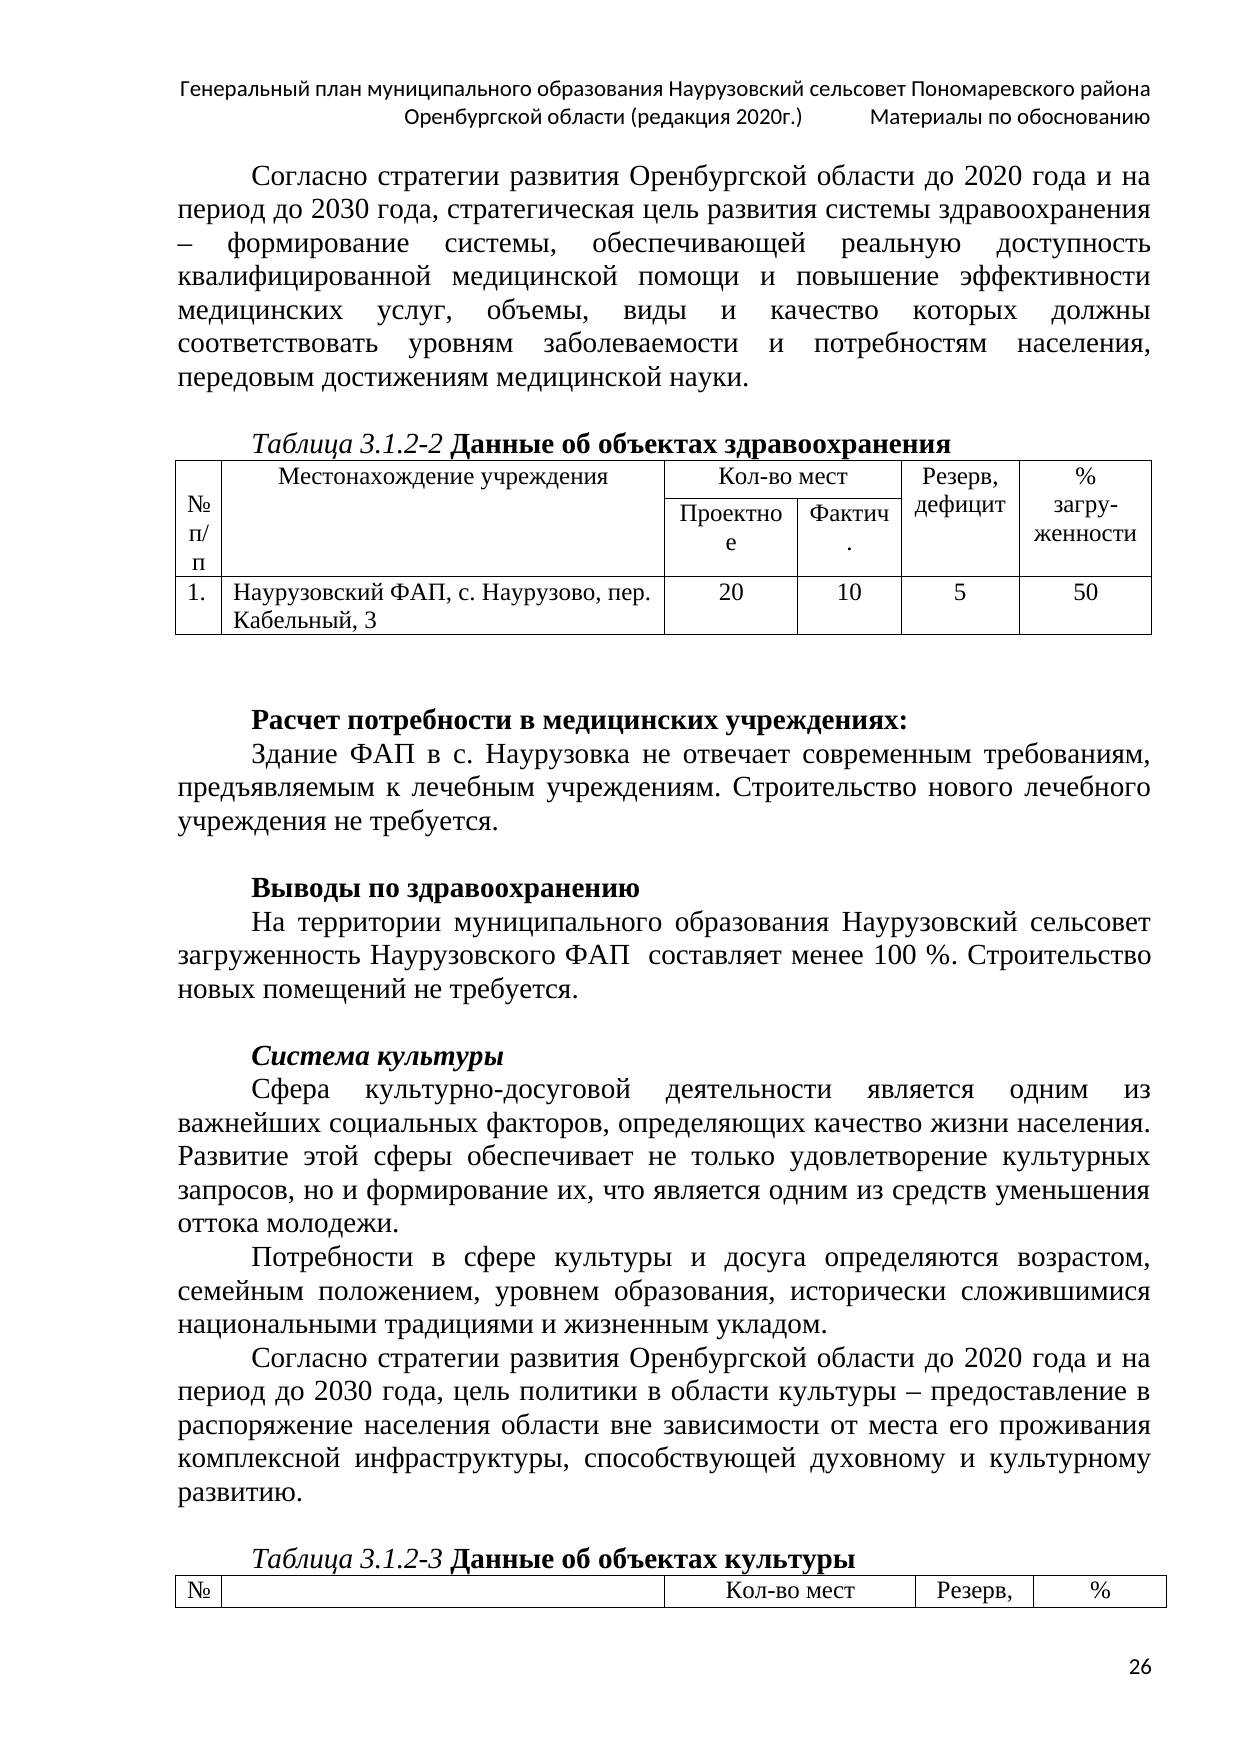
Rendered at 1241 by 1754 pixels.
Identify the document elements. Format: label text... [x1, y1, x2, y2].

table_header % загру-женности [1020, 461, 1151, 576]
table_header Кол-во мест [665, 1576, 915, 1607]
table_cell 50 [1020, 577, 1151, 634]
table_cell 20 [665, 577, 797, 634]
table_cell Наурузовский ФАП, с. Наурузово, пер. Кабельный, 3 [222, 577, 664, 634]
table_cell 10 [798, 577, 901, 634]
table_header Резерв, дефицит [916, 1576, 1033, 1607]
text Согласно стратегии развития Оренбургской области до 2020 года и на период до 2030 года, цель политики в области культуры – предоставление в распоряжение населения области вне зависимости от места его проживания комплексной инфраструктуры, способствующей духовному и культурному развитию. [177, 1340, 1152, 1507]
table_header Резерв, дефицит [902, 461, 1019, 576]
text Таблица 3.1.2-3 Данные об объектах культуры [177, 1541, 1152, 1574]
table_header №п/п [176, 461, 221, 576]
table_cell 1. [176, 577, 221, 634]
text Здание ФАП в с. Наурузовка не отвечает современным требованиям, предъявляемым к лечебным учреждениям. Строительство нового лечебного учреждения не требуется. [177, 736, 1152, 837]
table_cell Фактич. [798, 499, 901, 576]
text Таблица 3.1.2-2 Данные об объектах здравоохранения [177, 426, 1152, 460]
text Потребности в сфере культуры и досуга определяются возрастом, семейным положением, уровнем образования, исторически сложившимися национальными традициями и жизненным укладом. [177, 1239, 1152, 1340]
table_header Местонахождение учреждения [222, 461, 664, 576]
table_header % загру-женности [1034, 1576, 1166, 1607]
text Выводы по здравоохранению [177, 870, 1152, 904]
table_cell Проектное [665, 499, 797, 576]
table_header Кол-во мест [665, 461, 901, 497]
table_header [222, 1576, 664, 1607]
subtitle Система культуры [177, 1038, 1152, 1071]
text Расчет потребности в медицинских учреждениях: [177, 702, 1152, 736]
table_header №п/п [176, 1576, 221, 1607]
text На территории муниципального образования Наурузовский сельсовет загруженность Наурузовского ФАП составляет менее 100 %. Строительство новых помещений не требуется. [177, 904, 1152, 1004]
table_cell 5 [902, 577, 1019, 634]
text Сфера культурно-досуговой деятельности является одним из важнейших социальных факторов, определяющих качество жизни населения. Развитие этой сферы обеспечивает не только удовлетворение культурных запросов, но и формирование их, что является одним из средств уменьшения оттока молодежи. [177, 1071, 1152, 1239]
text Согласно стратегии развития Оренбургской области до 2020 года и на период до 2030 года, стратегическая цель развития системы здравоохранения – формирование системы, обеспечивающей реальную доступность квалифицированной медицинской помощи и повышение эффективности медицинских услуг, объемы, виды и качество которых должны соответствовать уровням заболеваемости и потребностям населения, передовым достижениям медицинской науки. [177, 158, 1152, 393]
